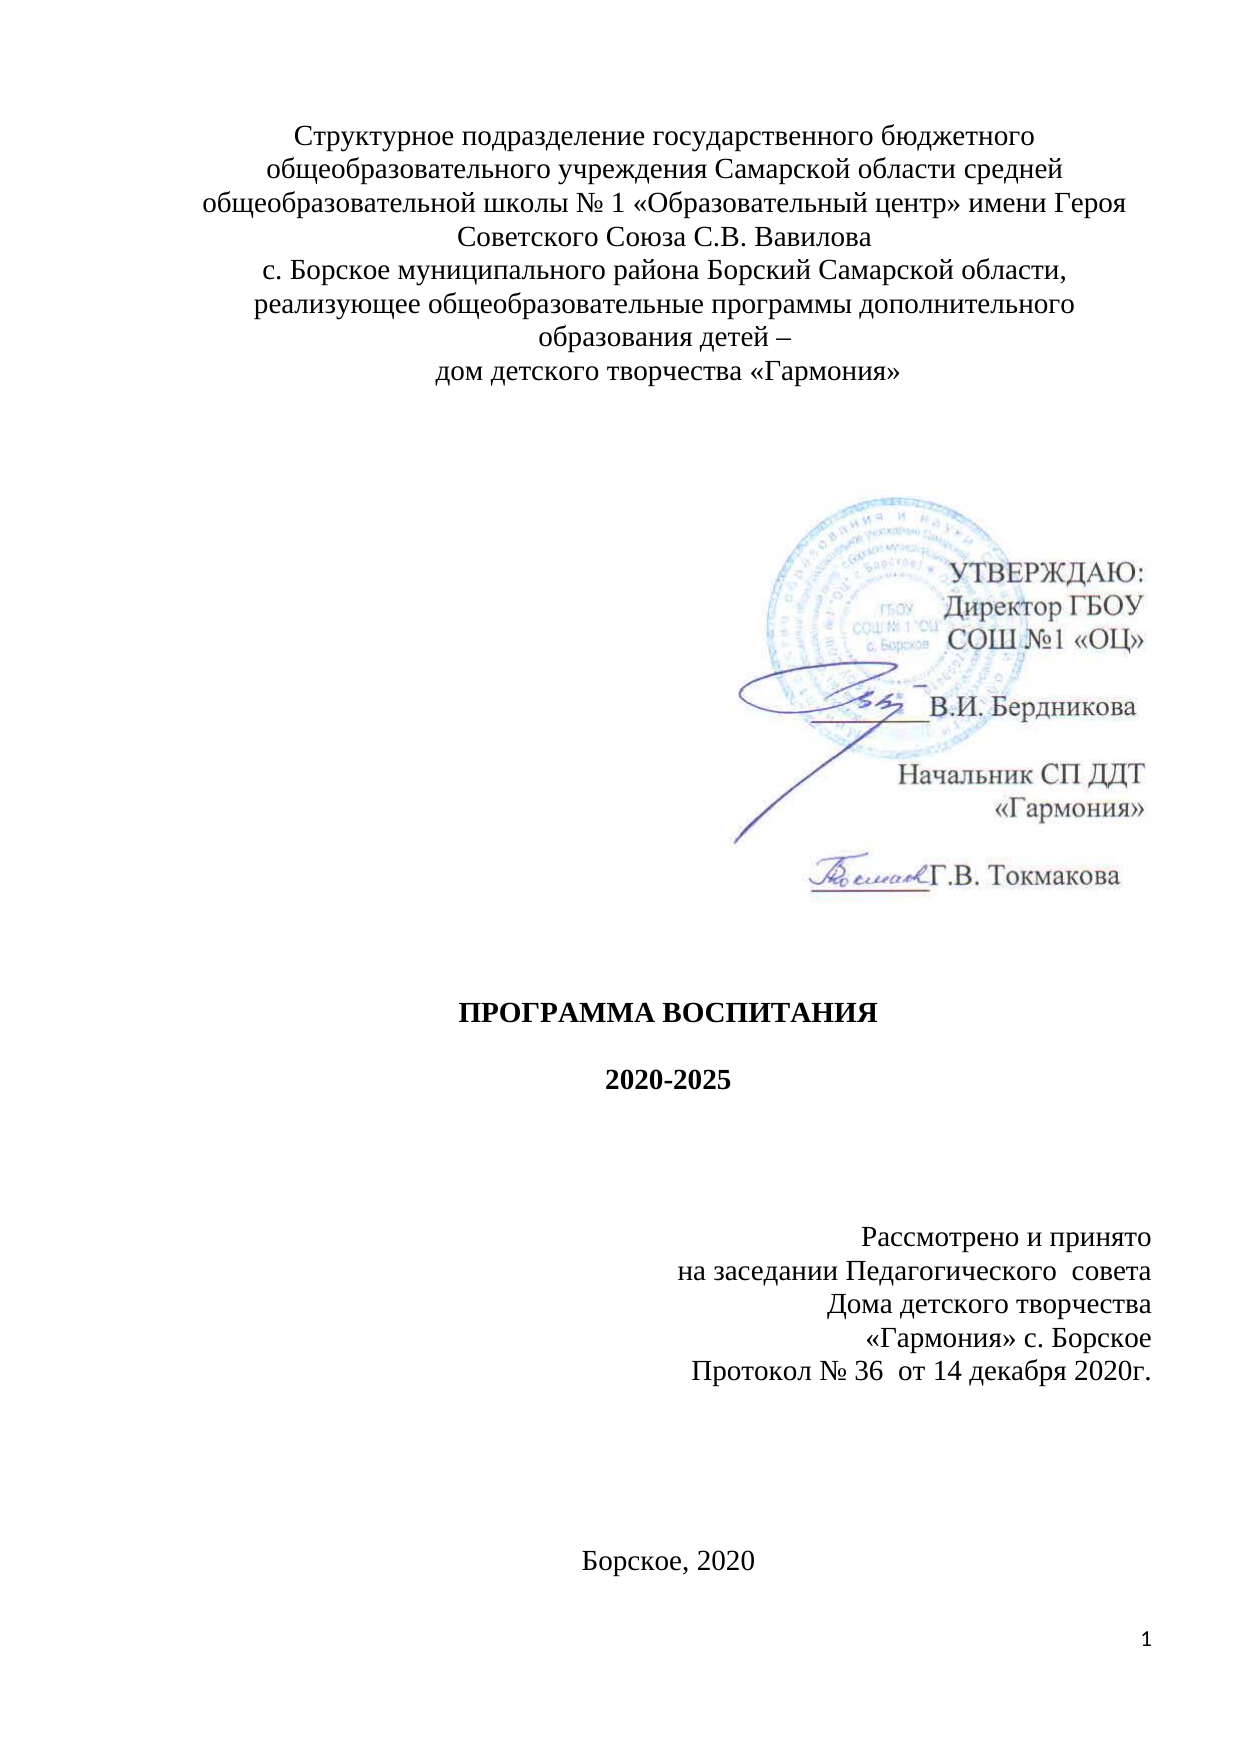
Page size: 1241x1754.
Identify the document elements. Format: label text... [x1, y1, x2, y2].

text 2020-2025 [177, 1062, 1152, 1096]
text на заседании Педагогического совета [650, 1253, 1152, 1286]
text дом детского творчества «Гармония» [177, 353, 1152, 386]
picture [681, 487, 1152, 929]
text Структурное подразделение государственного бюджетного общеобразовательного учреждения Самарской области средней общеобразовательной школы № 1 «Образовательный центр» имени Героя Советского Союза С.В. Вавилова [177, 118, 1152, 252]
text пРОграмма воспитания [177, 995, 1152, 1029]
text с. Борское муниципального района Борский Самарской области, реализующее общеобразовательные программы дополнительного образования детей – [177, 252, 1152, 353]
text Дома детского творчества [650, 1286, 1152, 1320]
text «Гармония» с. Борское [650, 1320, 1152, 1353]
text Рассмотрено и принято [650, 1191, 1152, 1253]
text Борское, 2020 [177, 1543, 1152, 1577]
text Протокол № 36 от 14 декабря 2020г. [650, 1353, 1152, 1387]
